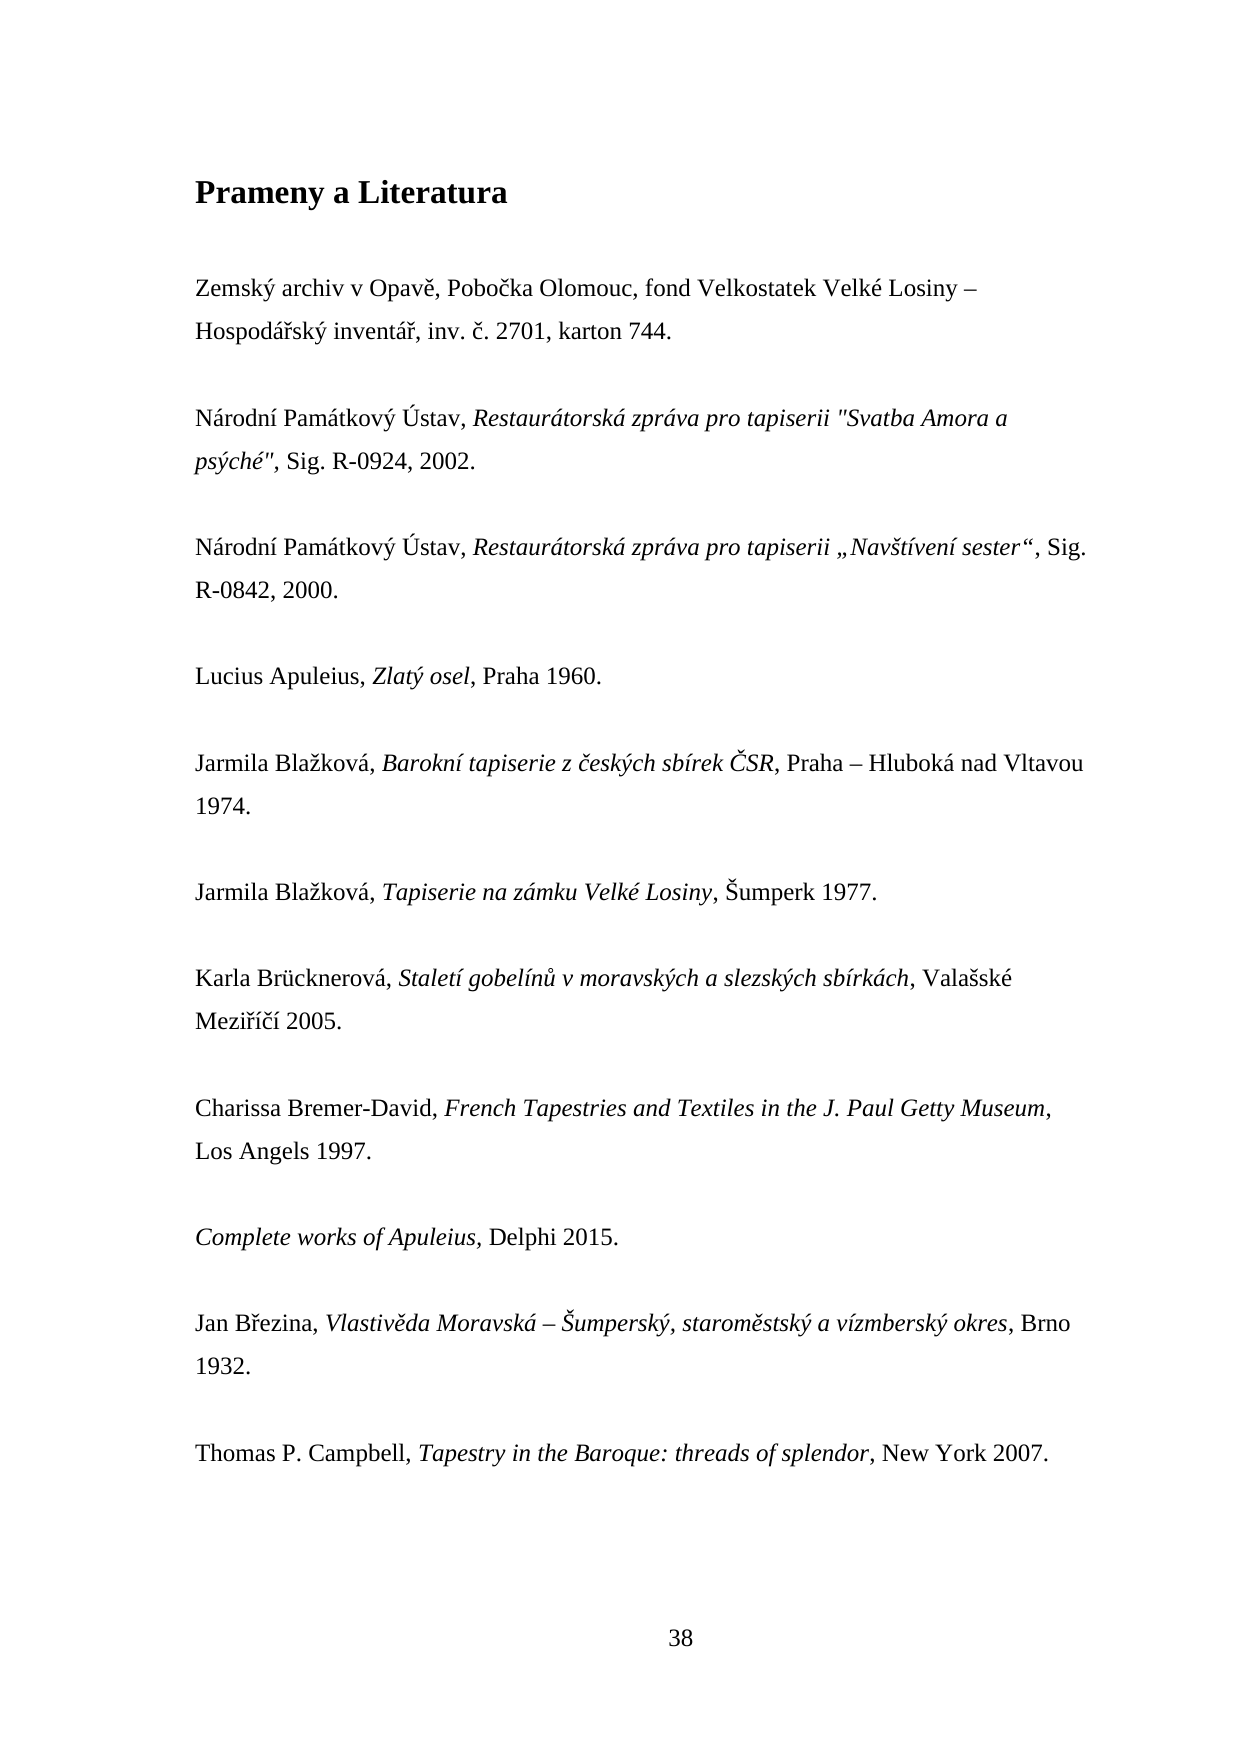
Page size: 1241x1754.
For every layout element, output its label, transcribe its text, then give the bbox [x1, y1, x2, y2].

text Jarmila Blažková, Tapiserie na zámku Velké Losiny, Šumperk 1977. [195, 877, 1092, 949]
text Národní Památkový Ústav, Restaurátorská zpráva pro tapiserii "Svatba Amora a psýché", Sig. R-0924, 2002. [195, 403, 1092, 474]
text Lucius Apuleius, Zlatý osel, Praha 1960. [195, 661, 1092, 733]
text Complete works of Apuleius, Delphi 2015. [195, 1222, 1092, 1294]
text Národní Památkový Ústav, Restaurátorská zpráva pro tapiserii „Navštívení sester“, Sig. R-0842, 2000. [195, 532, 1092, 647]
text Jarmila Blažková, Barokní tapiserie z českých sbírek ČSR, Praha – Hluboká nad Vltavou 1974. [195, 748, 1092, 863]
text Charissa Bremer-David, French Tapestries and Textiles in the J. Paul Getty Museum, Los Angels 1997. [195, 1093, 1092, 1164]
text Thomas P. Campbell, Tapestry in the Baroque: threads of splendor, New York 2007. [195, 1438, 1092, 1509]
text Zemský archiv v Opavě, Pobočka Olomouc, fond Velkostatek Velké Losiny – Hospodářský inventář, inv. č. 2701, karton 744. [195, 273, 1092, 345]
subtitle Prameny a Literatura [195, 173, 1092, 211]
text Jan Březina, Vlastivěda Moravská – Šumperský, staroměstský a vízmberský okres, Brno 1932. [195, 1308, 1092, 1423]
text Karla Brücknerová, Staletí gobelínů v moravských a slezských sbírkách, Valašské Meziříčí 2005. [195, 963, 1092, 1035]
